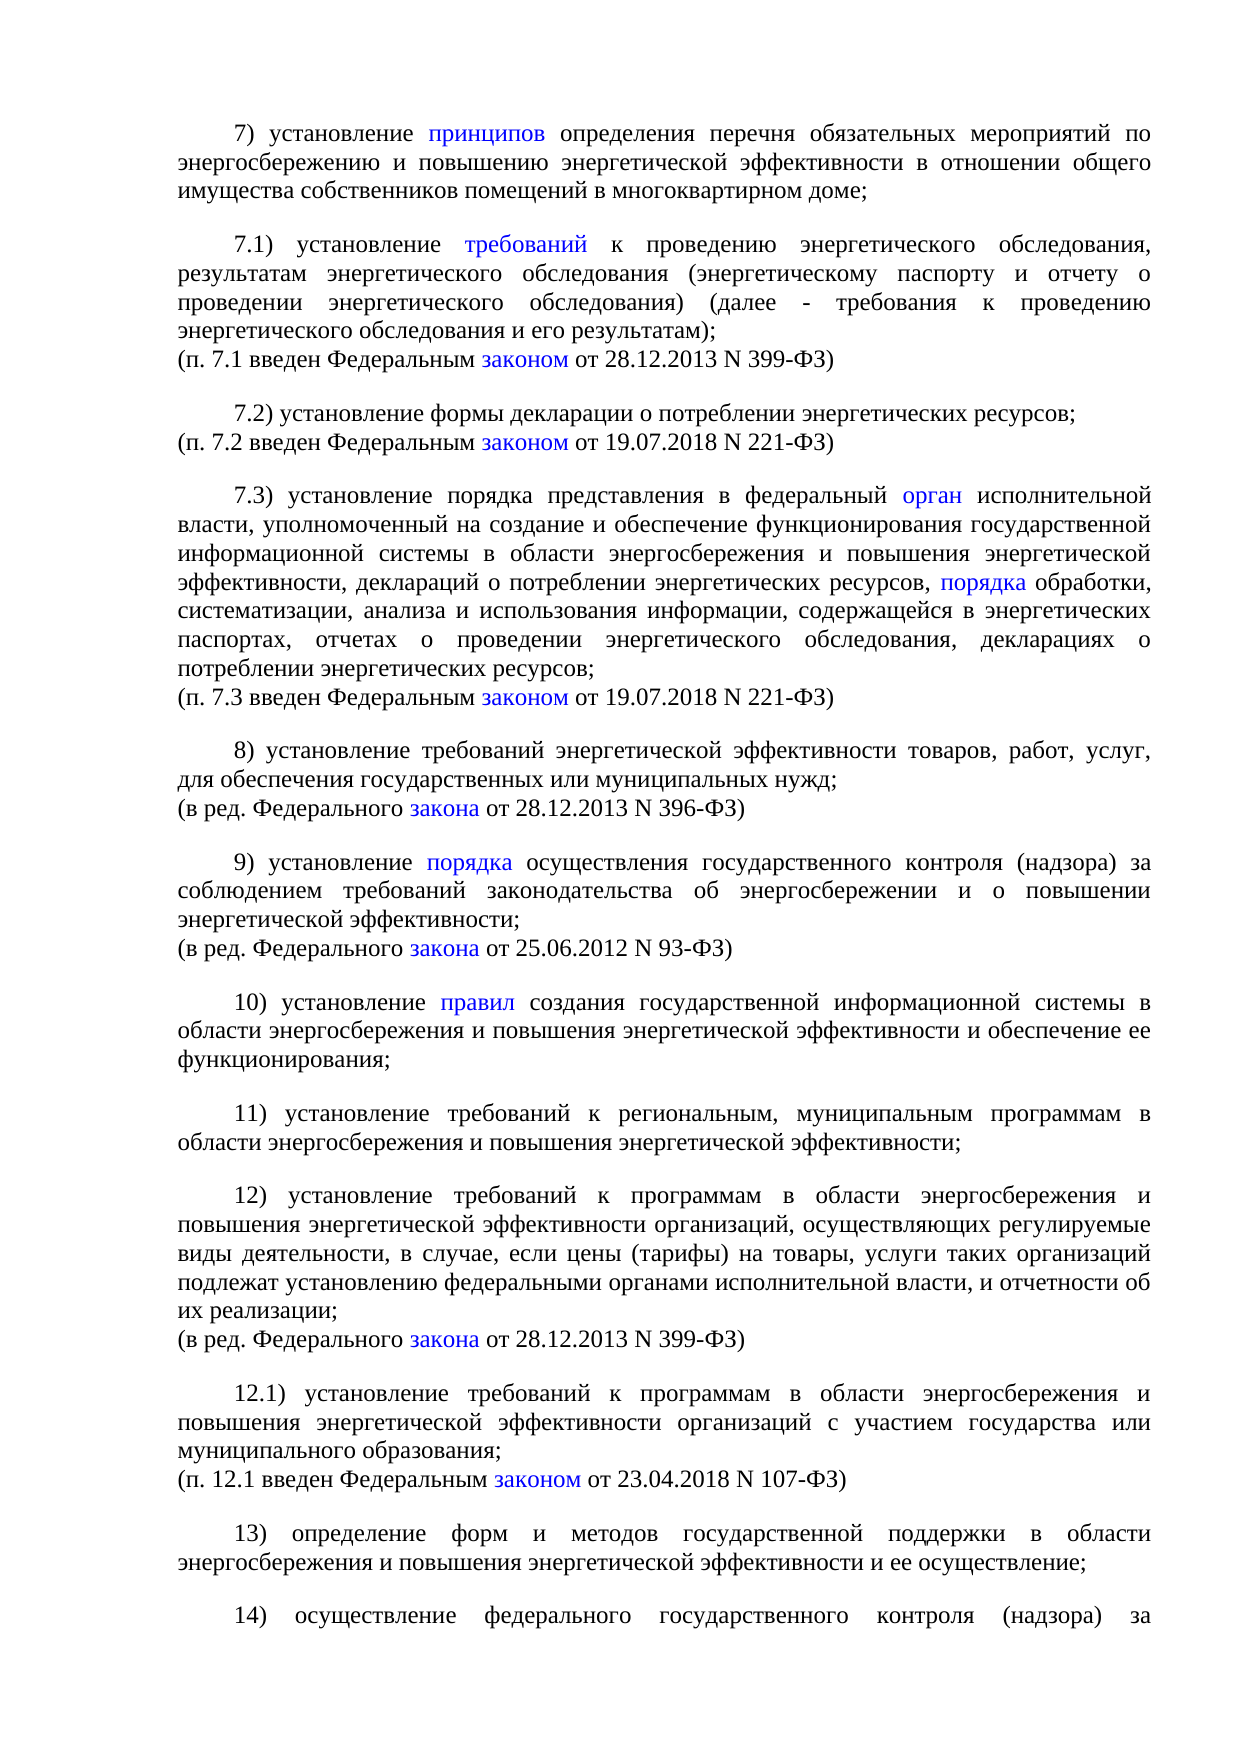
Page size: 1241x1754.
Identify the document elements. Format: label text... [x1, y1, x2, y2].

text (в ред. Федерального закона от 28.12.2013 N 399-ФЗ) [177, 1324, 1152, 1353]
text (в ред. Федерального закона от 28.12.2013 N 396-ФЗ) [177, 793, 1152, 822]
text 11) установление требований к региональным, муниципальным программам в области энергосбережения и повышения энергетической эффективности; [177, 1098, 1152, 1156]
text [177, 1601, 1152, 1629]
text (п. 7.1 введен Федеральным законом от 28.12.2013 N 399-ФЗ) [177, 344, 1152, 373]
text 8) установление требований энергетической эффективности товаров, работ, услуг, для обеспечения государственных или муниципальных нужд; [177, 736, 1152, 793]
text 12.1) установление требований к программам в области энергосбережения и повышения энергетической эффективности организаций с участием государства или муниципального образования; [177, 1378, 1152, 1464]
text 7.1) установление требований к проведению энергетического обследования, результатам энергетического обследования (энергетическому паспорту и отчету о проведении энергетического обследования) (далее - требования к проведению энергетического обследования и его результатам); [177, 229, 1152, 344]
text 7.2) установление формы декларации о потреблении энергетических ресурсов; [177, 398, 1152, 427]
text (п. 12.1 введен Федеральным законом от 23.04.2018 N 107-ФЗ) [177, 1464, 1152, 1493]
text 9) установление порядка осуществления государственного контроля (надзора) за соблюдением требований законодательства об энергосбережении и о повышении энергетической эффективности; [177, 847, 1152, 933]
text 7.3) установление порядка представления в федеральный орган исполнительной власти, уполномоченный на создание и обеспечение функционирования государственной информационной системы в области энергосбережения и повышения энергетической эффективности, деклараций о потреблении энергетических ресурсов, порядка обработки, систематизации, анализа и использования информации, содержащейся в энергетических паспортах, отчетах о проведении энергетического обследования, декларациях о потреблении энергетических ресурсов; [177, 481, 1152, 682]
text 10) установление правил создания государственной информационной системы в области энергосбережения и повышения энергетической эффективности и обеспечение ее функционирования; [177, 987, 1152, 1073]
text (в ред. Федерального закона от 25.06.2012 N 93-ФЗ) [177, 933, 1152, 962]
text 13) определение форм и методов государственной поддержки в области энергосбережения и повышения энергетической эффективности и ее осуществление; [177, 1518, 1152, 1576]
text 12) установление требований к программам в области энергосбережения и повышения энергетической эффективности организаций, осуществляющих регулируемые виды деятельности, в случае, если цены (тарифы) на товары, услуги таких организаций подлежат установлению федеральными органами исполнительной власти, и отчетности об их реализации; [177, 1181, 1152, 1324]
text 7) установление принципов определения перечня обязательных мероприятий по энергосбережению и повышению энергетической эффективности в отношении общего имущества собственников помещений в многоквартирном доме; [177, 118, 1152, 204]
text (п. 7.3 введен Федеральным законом от 19.07.2018 N 221-ФЗ) [177, 682, 1152, 711]
text (п. 7.2 введен Федеральным законом от 19.07.2018 N 221-ФЗ) [177, 427, 1152, 456]
